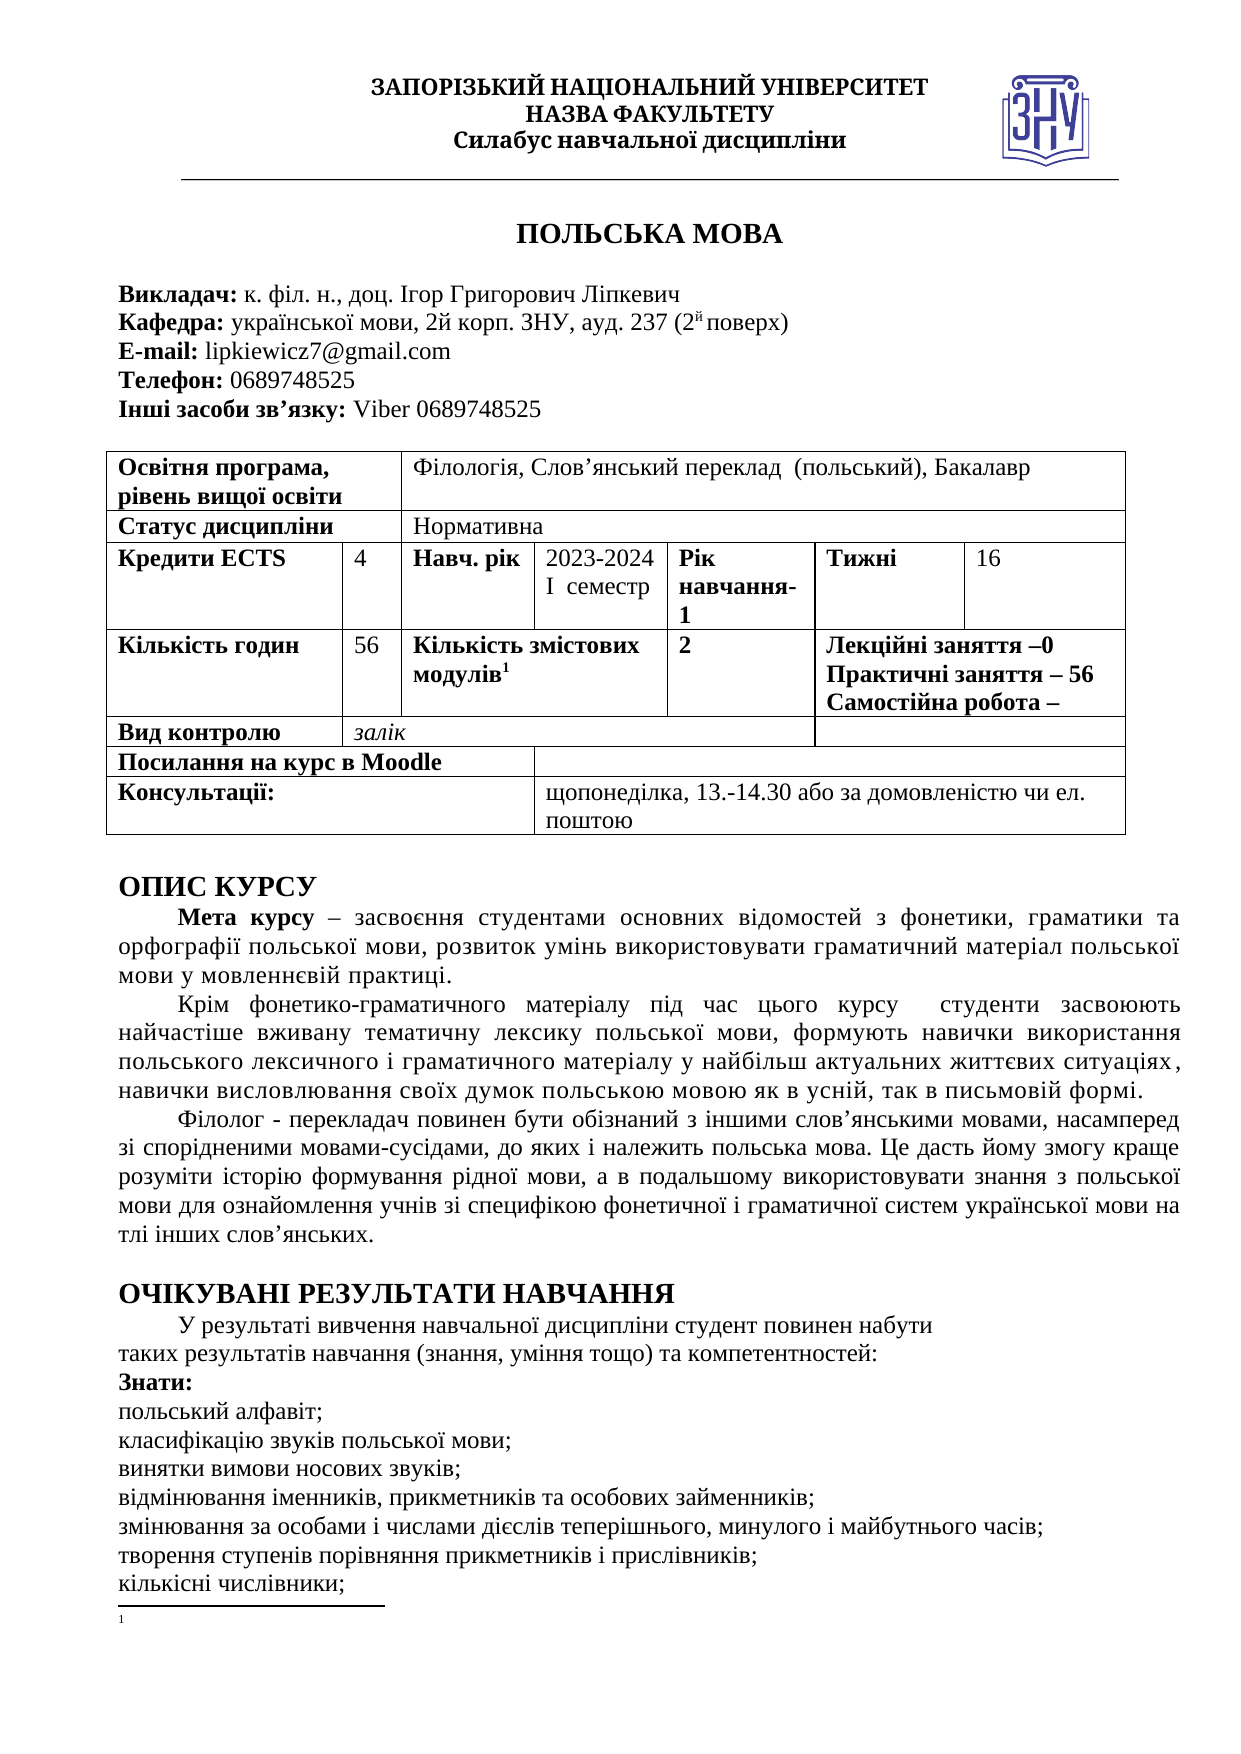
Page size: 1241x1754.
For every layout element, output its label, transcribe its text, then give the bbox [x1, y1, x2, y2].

table_cell Кількість годин [107, 630, 342, 716]
table_cell Кількість змістових модулів [402, 630, 667, 716]
text ОПИС КУРСУ [118, 869, 1181, 902]
table_cell залік [343, 717, 814, 746]
text відмінювання іменників, прикметників та особових займенників; [118, 1482, 1181, 1511]
text ОЧІКУВАНІ РЕЗУЛЬТАТИ НАВЧАННЯ [118, 1276, 1181, 1310]
text У результаті вивчення навчальної дисципліни студент повинен набути [118, 1310, 1181, 1338]
text ПОЛЬСЬКА МОВА [118, 216, 1181, 250]
text змінювання за особами і числами дієслів теперішнього, минулого і майбутнього часів; [118, 1511, 1181, 1540]
text Знати: [118, 1367, 1181, 1396]
table_cell [535, 747, 1125, 776]
table_cell Вид контролю [107, 717, 342, 746]
text Мета курсу – засвоєння студентами основних відомостей з фонетики, граматики та орфографії польської мови, розвиток умінь використовувати граматичний матеріал польської мови у мовленнєвій практиці. [118, 902, 1181, 989]
table_cell Нормативна [402, 511, 1125, 542]
text винятки вимови носових звуків; [118, 1453, 1181, 1482]
table_header Філологія, Слов’янський переклад (польський), Бакалавр [402, 452, 1125, 510]
table_cell щопонеділка, 13.-14.30 або за домовленістю чи ел. поштою [535, 777, 1125, 834]
table_cell 4 [343, 543, 401, 629]
table_cell Кредити ECTS [107, 543, 342, 629]
text кількісні числівники; [118, 1568, 1181, 1597]
text Крім фонетико-граматичного матеріалу під час цього курсу студенти засвоюють найчастіше вживану тематичну лексику польської мови, формують навички використання польського лексичного і граматичного матеріалу у найбільш актуальних життєвих ситуаціях, навички висловлювання своїх думок польською мовою як в усній, так в письмовій формі. [118, 989, 1181, 1104]
table_cell 56 [343, 630, 401, 716]
table_cell 2 [668, 630, 814, 716]
text Інші засоби зв’язку: Viber 0689748525 [118, 394, 1181, 422]
text Філолог - перекладач повинен бути обізнаний з іншими слов’янськими мовами, насамперед зі спорідненими мовами-сусідами, до яких і належить польська мова. Це дасть йому змогу краще розуміти історію формування рідної мови, а в подальшому використовувати знання з польської мови для ознайомлення учнів зі специфікою фонетичної і граматичної систем української мови на тлі інших слов’янських. [118, 1104, 1181, 1247]
text Викладач: к. філ. н., доц. Ігор Григорович Ліпкевич [118, 279, 1181, 307]
table_cell Навч. рік [402, 543, 534, 629]
table_header Освітня програма, рівень вищої освіти [107, 452, 401, 510]
table_cell Статус дисципліни [107, 511, 401, 542]
table_cell Посилання на курс в Moodle [107, 747, 534, 776]
text E-mail: lipkiewicz7@gmail.com [118, 336, 1181, 365]
text Телефон: 0689748525 [118, 365, 1181, 394]
table_cell Рік навчання- 1 [668, 543, 814, 629]
table_cell 16 [965, 543, 1125, 629]
text творення ступенів порівняння прикметників і прислівників; [118, 1540, 1181, 1568]
table_cell Консультації: [107, 777, 534, 834]
table_cell [816, 717, 1125, 746]
table_cell 2023-2024 І семестр [535, 543, 667, 629]
picture [1002, 75, 1090, 167]
text таких результатів навчання (знання, уміння тощо) та компетентностей: [118, 1338, 1181, 1367]
text класифікацію звуків польської мови; [118, 1425, 1181, 1453]
text польський алфавіт; [118, 1396, 1181, 1425]
text Кафедра: української мови, 2й корп. ЗНУ, ауд. 237 (2й поверх) [118, 307, 1181, 336]
table_cell Лекційні заняття –0 Практичні заняття – 56 Самостійна робота – [816, 630, 1125, 716]
table_cell Тижні [816, 543, 964, 629]
